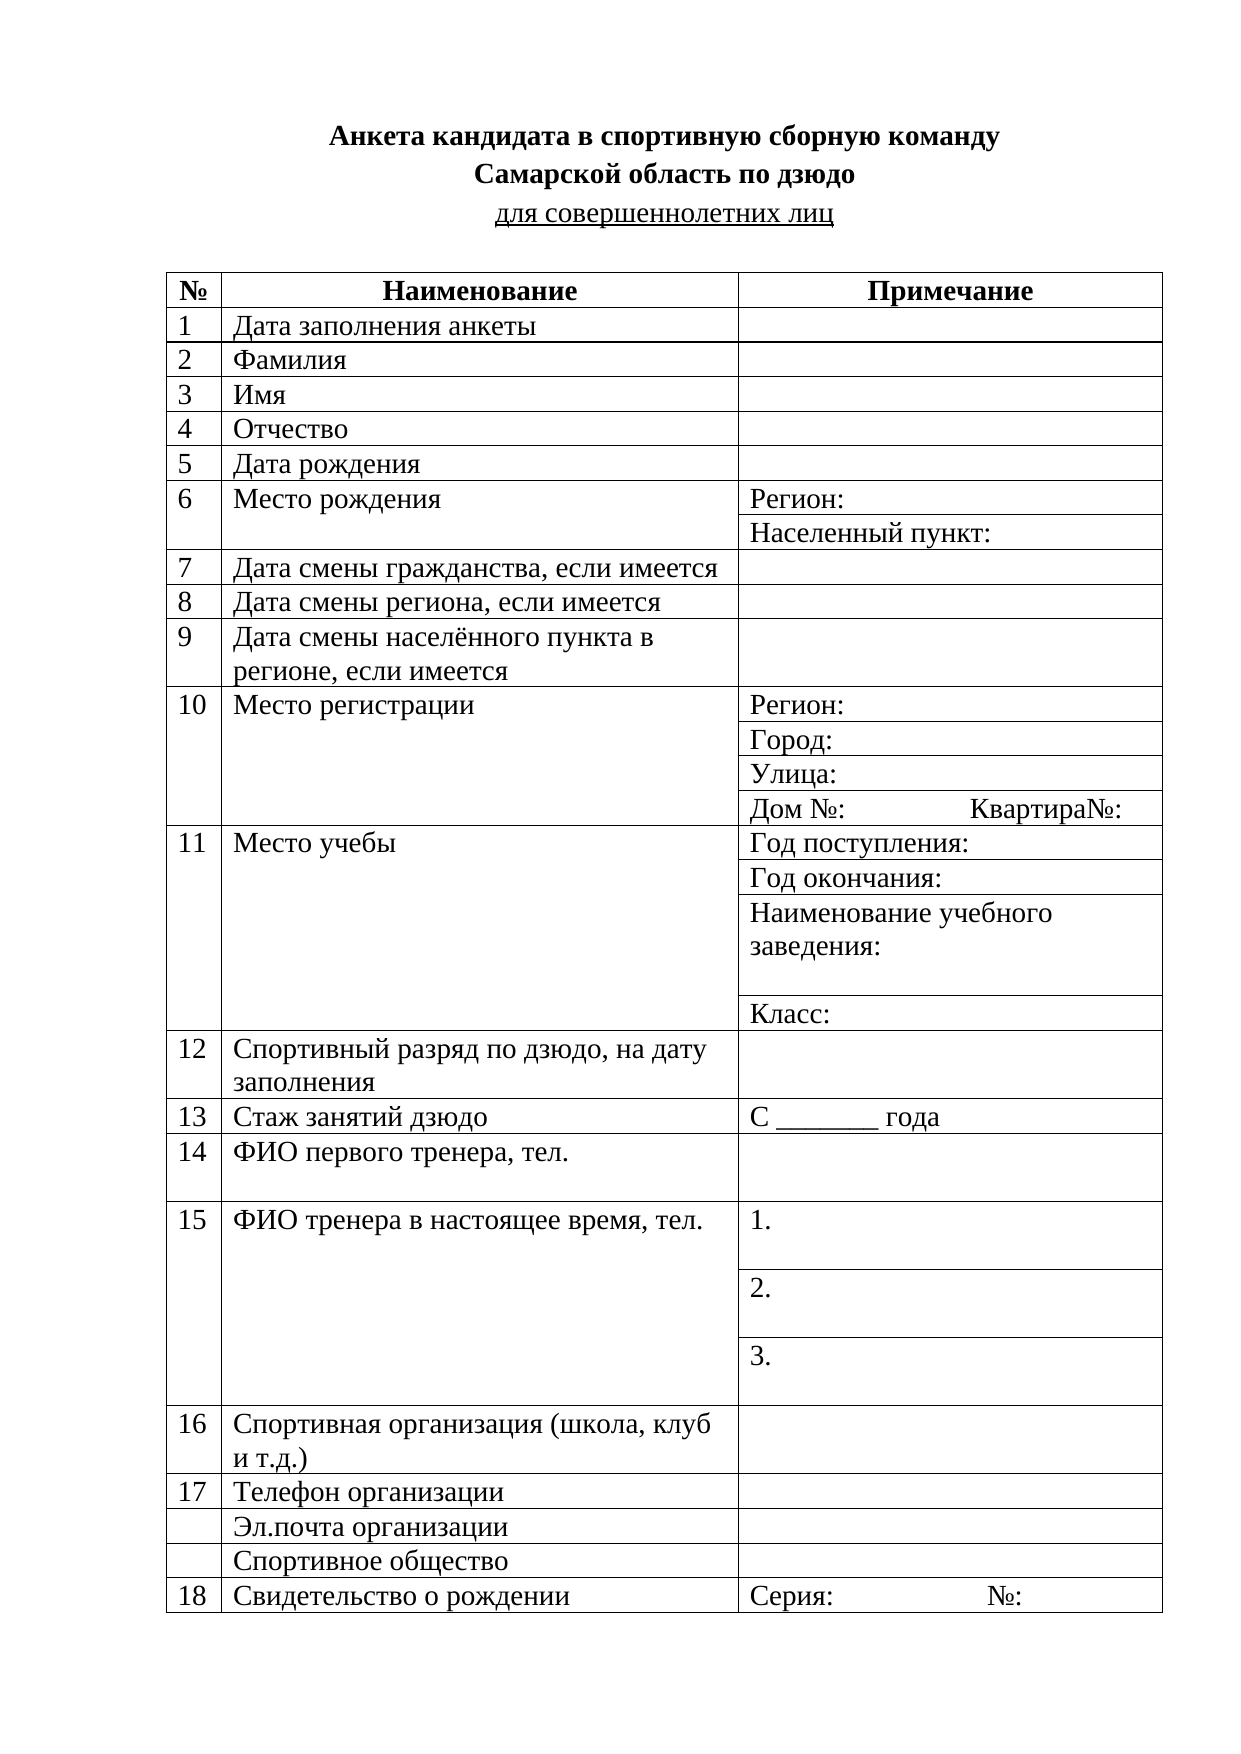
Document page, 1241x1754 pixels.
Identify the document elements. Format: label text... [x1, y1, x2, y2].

text Самарской область по дзюдо [177, 157, 1152, 190]
table_cell Имя [222, 377, 738, 411]
table_cell Дата смены населённого пункта в регионе, если имеется [222, 619, 738, 686]
table_cell ФИО первого тренера, тел. [222, 1134, 738, 1201]
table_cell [222, 1578, 738, 1612]
table_cell 15 [167, 1202, 221, 1405]
table_cell Фамилия [222, 343, 738, 376]
table_cell 17 [167, 1474, 221, 1508]
table_cell Наименование учебного заведения: [739, 895, 1162, 995]
table_cell 10 [167, 687, 221, 824]
table_cell 6 [167, 481, 221, 549]
table_cell Дата смены региона, если имеется [222, 585, 738, 618]
table_cell Город: [739, 722, 1162, 755]
table_cell [167, 1509, 221, 1542]
table_cell Улица: [739, 756, 1162, 790]
table_cell 2 [167, 343, 221, 376]
table_cell 5 [167, 446, 221, 480]
table_cell ФИО тренера в настоящее время, тел. [222, 1202, 738, 1405]
table_cell [739, 1031, 1162, 1098]
table_cell [739, 619, 1162, 686]
table_cell Класс: [739, 996, 1162, 1030]
table_cell [739, 1474, 1162, 1508]
table_cell [739, 550, 1162, 583]
table_cell 2. [739, 1270, 1162, 1337]
table_header Наименование [222, 273, 738, 307]
table_cell [739, 412, 1162, 445]
table_cell Дата заполнения анкеты [222, 308, 738, 341]
table_cell Серия: №: [739, 1578, 1162, 1612]
table_cell Место рождения [222, 481, 738, 549]
table_cell Место учебы [222, 826, 738, 1030]
table_cell 8 [167, 585, 221, 618]
table_cell [739, 1544, 1162, 1577]
table_cell Год окончания: [739, 860, 1162, 894]
table_cell 3 [167, 377, 221, 411]
table_cell [167, 1544, 221, 1577]
table_cell [739, 1509, 1162, 1542]
table_cell Регион: [739, 481, 1162, 514]
table_cell Год поступления: [739, 826, 1162, 859]
table_cell Эл.почта организации [222, 1509, 738, 1542]
table_cell 18 [167, 1578, 221, 1612]
table_cell 13 [167, 1099, 221, 1133]
table_header № [167, 273, 221, 307]
text для совершеннолетних лиц [177, 195, 1152, 229]
table_cell Населенный пункт: [739, 515, 1162, 549]
table_cell Дом №: Квартира№: [739, 791, 1162, 824]
table_cell [739, 377, 1162, 411]
table_cell [739, 446, 1162, 480]
table_cell [739, 1406, 1162, 1473]
table_header Примечание [739, 273, 1162, 307]
table_cell [739, 585, 1162, 618]
table_cell [739, 343, 1162, 376]
table_cell Телефон организации [222, 1474, 738, 1508]
table_cell 14 [167, 1134, 221, 1201]
table_cell С _______ года [739, 1099, 1162, 1133]
table_cell [739, 1134, 1162, 1201]
table_cell 1 [167, 308, 221, 341]
table_cell Отчество [222, 412, 738, 445]
table_cell Спортивный разряд по дзюдо, на дату заполнения [222, 1031, 738, 1098]
text Анкета кандидата в спортивную сборную команду [177, 118, 1152, 152]
table_cell 4 [167, 412, 221, 445]
table_cell Регион: [739, 687, 1162, 721]
table_cell Дата рождения [222, 446, 738, 480]
table_cell 9 [167, 619, 221, 686]
table_cell 12 [167, 1031, 221, 1098]
table_cell Дата смены гражданства, если имеется [222, 550, 738, 583]
table_cell Спортивное общество [222, 1544, 738, 1577]
table_cell 16 [167, 1406, 221, 1473]
table_cell Спортивная организация (школа, клуб и т.д.) [222, 1406, 738, 1473]
table_cell 3. [739, 1338, 1162, 1405]
table_cell 1. [739, 1202, 1162, 1269]
table_cell 7 [167, 550, 221, 583]
table_cell Место регистрации [222, 687, 738, 824]
table_cell Стаж занятий дзюдо [222, 1099, 738, 1133]
table_cell [739, 308, 1162, 341]
table_cell 11 [167, 826, 221, 1030]
